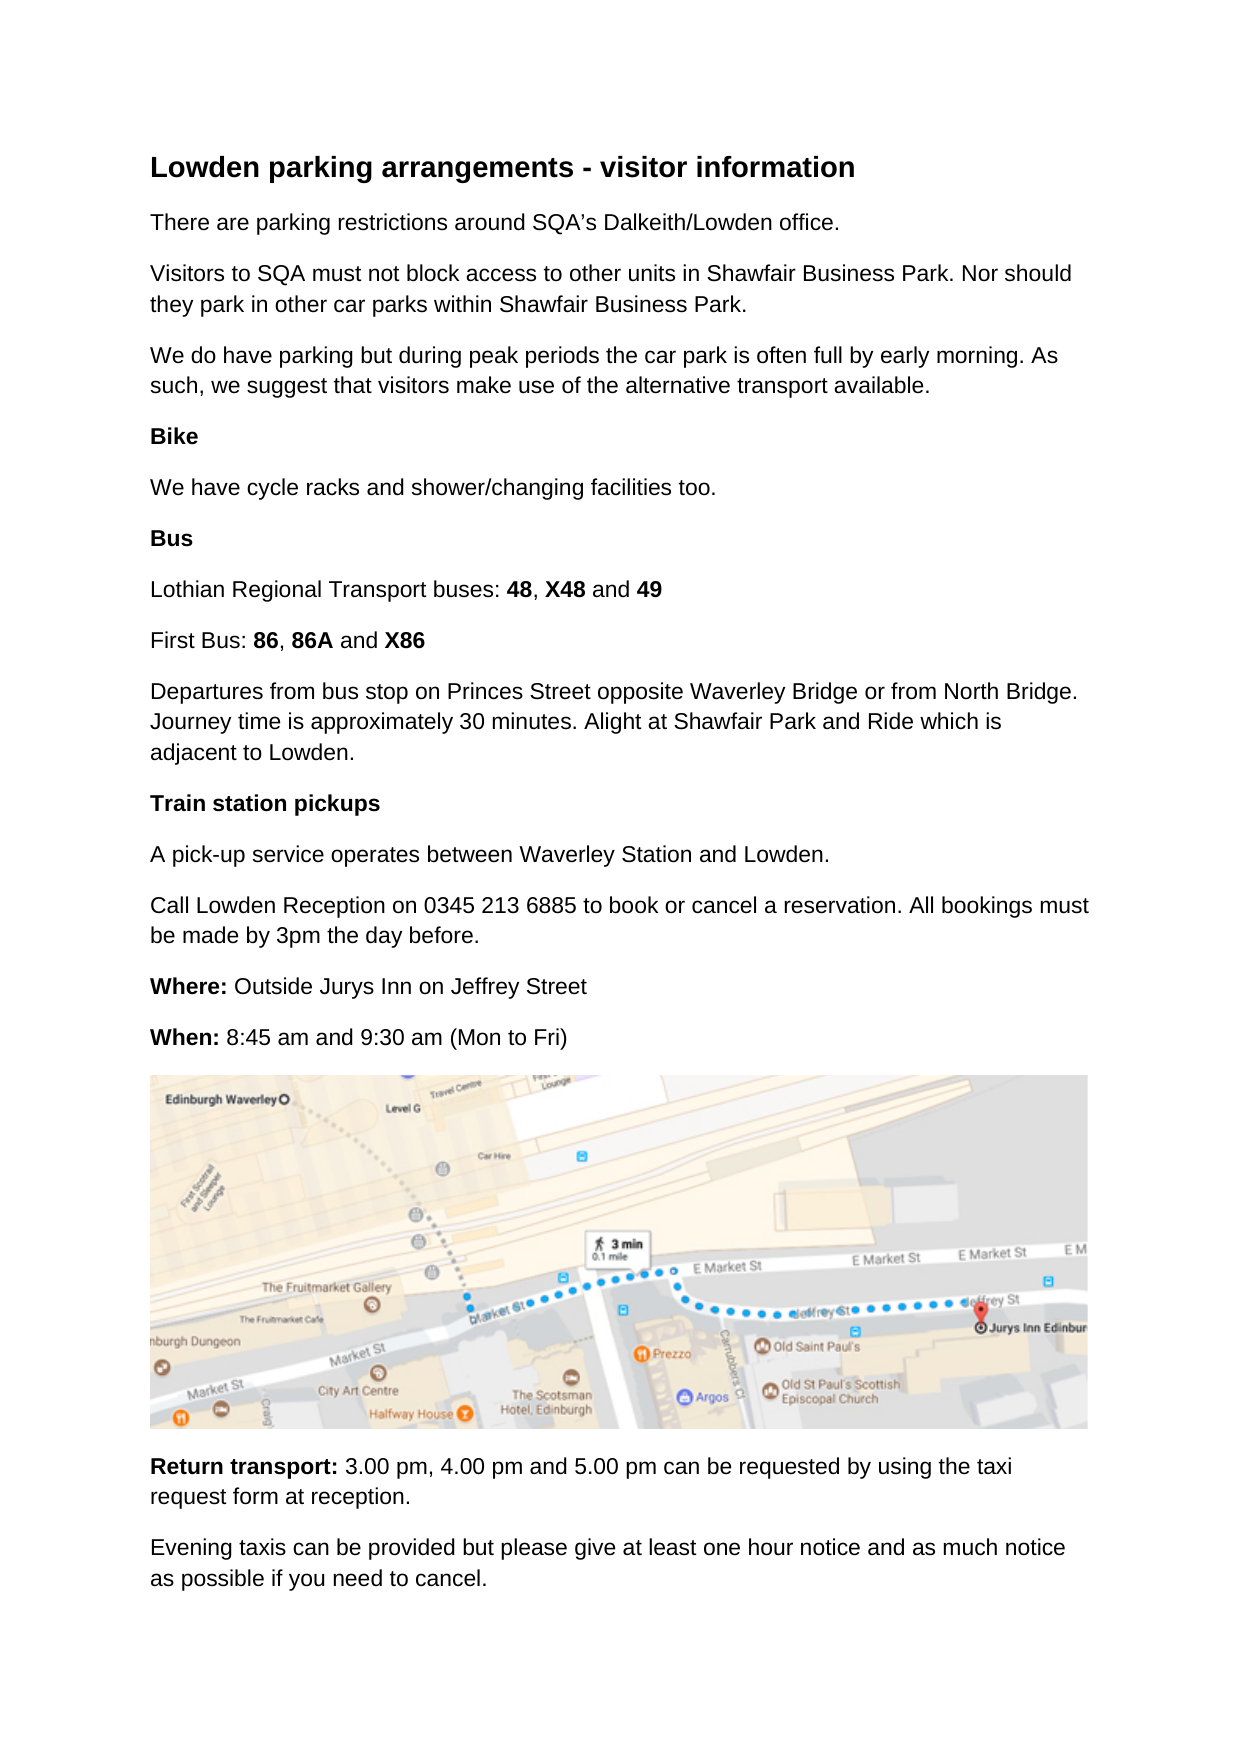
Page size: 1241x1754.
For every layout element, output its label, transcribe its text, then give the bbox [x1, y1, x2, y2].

text A pick-up service operates between Waverley Station and Lowden. [150, 841, 1090, 867]
text Departures from bus stop on Princes Street opposite Waverley Bridge or from North Bridge. Journey time is approximately 30 minutes. Alight at Shawfair Park and Ride which is adjacent to Lowden. [150, 678, 1090, 765]
text Return transport: 3.00 pm, 4.00 pm and 5.00 pm can be requested by using the taxi request form at reception. [150, 1453, 1090, 1510]
picture [150, 1075, 1088, 1429]
text Bus [150, 525, 1090, 551]
text Bike [150, 423, 1090, 449]
text Train station pickups [150, 789, 1090, 816]
text First Bus: 86, 86A and X86 [150, 627, 1090, 653]
text Evening taxis can be provided but please give at least one hour notice and as much notice as possible if you need to cancel. [150, 1534, 1090, 1591]
text Visitors to SQA must not block access to other units in Shawfair Business Park. Nor should they park in other car parks within Shawfair Business Park. [150, 260, 1090, 317]
text Lowden parking arrangements - visitor information [150, 150, 1090, 183]
text We do have parking but during peak periods the car park is often full by early morning. As such, we suggest that visitors make use of the alternative transport available. [150, 342, 1090, 398]
text Call Lowden Reception on 0345 213 6885 to book or cancel a reservation. All bookings must be made by 3pm the day before. [150, 892, 1090, 948]
text Lothian Regional Transport buses: 48, X48 and 49 [150, 576, 1090, 602]
text Where: Outside Jurys Inn on Jeffrey Street [150, 973, 1090, 999]
text There are parking restrictions around SQA’s Dalkeith/Lowden office. [150, 209, 1090, 236]
text When: 8:45 am and 9:30 am (Mon to Fri) [150, 1024, 1090, 1050]
text We have cycle racks and shower/changing facilities too. [150, 474, 1090, 500]
